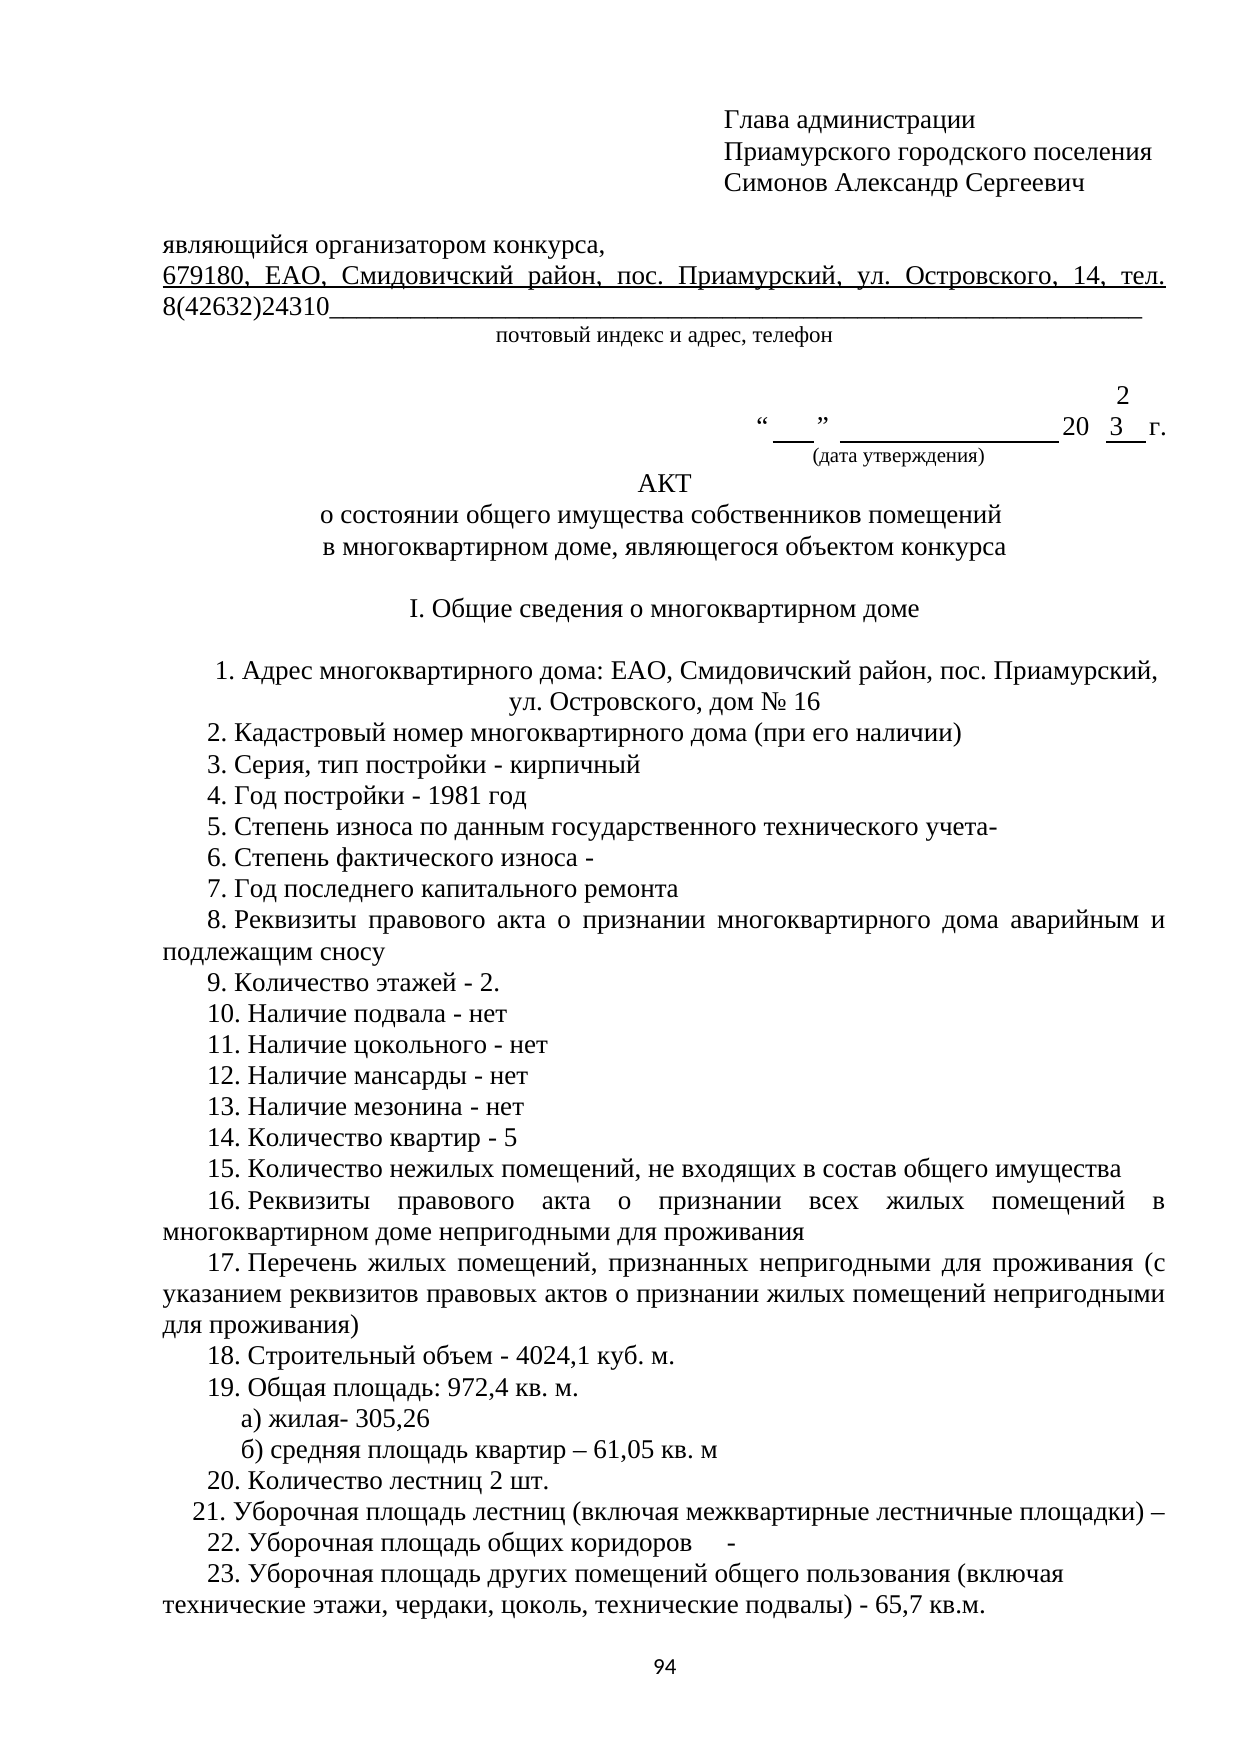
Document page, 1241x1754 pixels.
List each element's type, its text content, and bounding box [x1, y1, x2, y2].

text 16. Реквизиты правового акта о признании всех жилых помещений в многоквартирном доме непригодными для проживания [162, 1184, 1167, 1246]
text являющийся организатором конкурса, [162, 228, 1167, 259]
text 8. Реквизиты правового акта о признании многоквартирного дома аварийным и подлежащим сносу [162, 903, 1167, 966]
text 14. Количество квартир - 5 [162, 1121, 1167, 1153]
text о состоянии общего имущества собственников помещений в многоквартирном доме, являющегося объектом конкурса [162, 498, 1167, 561]
text почтовый индекс и адрес, телефон [162, 321, 1167, 348]
text 17. Перечень жилых помещений, признанных непригодными для проживания (с указанием реквизитов правовых актов о признании жилых помещений непригодными для проживания) [162, 1246, 1167, 1339]
text 19. Общая площадь: 972,4 кв. м. [162, 1371, 1167, 1402]
text 18. Строительный объем - 4024,1 куб. м. [162, 1339, 1167, 1371]
text 679180, ЕАО, Смидовичский район, пос. Приамурский, ул. Островского, 14, тел. 8(42632)24310____________________________________________________________ [162, 259, 1167, 321]
text Глава администрации [724, 103, 1167, 134]
text 9. Количество этажей - 2. [162, 966, 1167, 997]
text 4. Год постройки - 1981 год [162, 779, 1167, 810]
text 10. Наличие подвала - нет [162, 997, 1167, 1028]
text а) жилая- 305,26 [162, 1402, 1167, 1433]
text 3. Серия, тип постройки - кирпичный [162, 748, 1167, 779]
text 6. Степень фактического износа - [162, 841, 1167, 872]
text 20. Количество лестниц 2 шт. [162, 1464, 1167, 1495]
text (дата утверждения) [812, 443, 1019, 467]
text 2. Кадастровый номер многоквартирного дома (при его наличии) [162, 717, 1167, 748]
text Приамурского городского поселения [724, 134, 1167, 166]
text 12. Наличие мансарды - нет [162, 1059, 1167, 1090]
text I. Общие сведения о многоквартирном доме [162, 592, 1167, 623]
text АКТ [162, 467, 1167, 498]
text 1. Адрес многоквартирного дома: ЕАО, Смидовичский район, пос. Приамурский, ул. Островского, дом № 16 [162, 654, 1167, 717]
text 13. Наличие мезонина - нет [162, 1090, 1167, 1121]
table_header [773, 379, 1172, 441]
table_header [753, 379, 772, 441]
text 5. Степень износа по данным государственного технического учета- [162, 810, 1167, 841]
text 22. Уборочная площадь общих коридоров - [162, 1526, 1167, 1557]
text 21. Уборочная площадь лестниц (включая межквартирные лестничные площадки) – [162, 1495, 1167, 1526]
text б) средняя площадь квартир – 61,05 кв. м [162, 1433, 1167, 1464]
text Симонов Александр Сергеевич [724, 166, 1167, 197]
text 11. Наличие цокольного - нет [162, 1028, 1167, 1059]
text 15. Количество нежилых помещений, не входящих в состав общего имущества [162, 1153, 1167, 1184]
text 7. Год последнего капитального ремонта [162, 872, 1167, 903]
text 23. Уборочная площадь других помещений общего пользования (включая технические этажи, чердаки, цоколь, технические подвалы) - 65,7 кв.м. [162, 1557, 1167, 1620]
